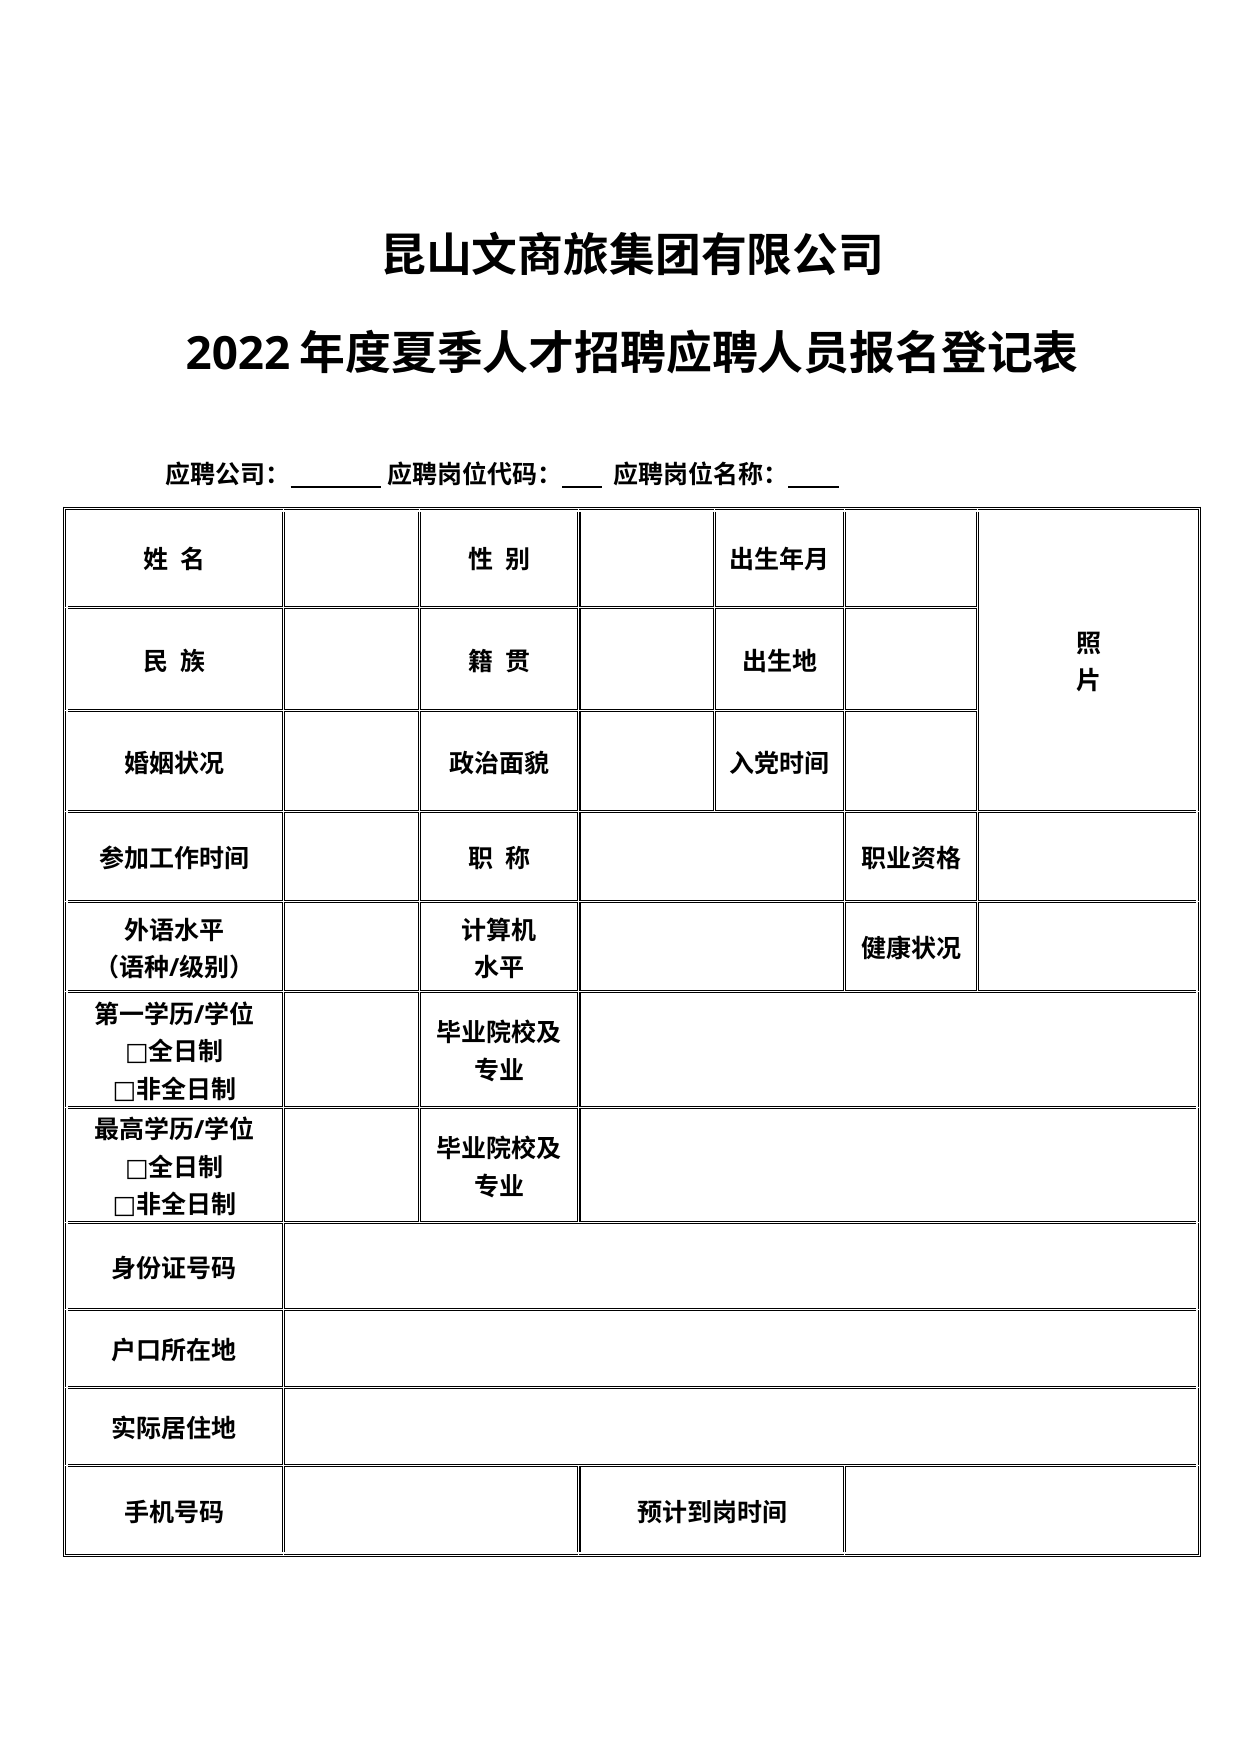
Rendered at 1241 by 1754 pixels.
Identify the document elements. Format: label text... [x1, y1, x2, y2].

table_cell 预计到岗时间 [579, 1467, 844, 1554]
table_cell 第一学历/学位 □全日制 □非全日制 [65, 990, 283, 1106]
table_header 出生年月 [714, 510, 844, 606]
table_header [845, 510, 977, 606]
table_cell [846, 712, 976, 810]
table_header 性 别 [419, 508, 579, 606]
table_cell 政治面貌 [421, 712, 577, 810]
table_cell 入党时间 [716, 712, 843, 810]
table_cell 外语水平 （语种/级别） [65, 900, 283, 990]
table_cell [285, 609, 418, 709]
table_cell 计算机 水平 [421, 903, 577, 990]
table_cell [285, 903, 418, 990]
table_cell [581, 903, 843, 990]
table_cell [978, 900, 1199, 990]
table_cell 最高学历/学位 □全日制 □非全日制 [66, 1106, 282, 1221]
table_cell 实际居住地 [66, 1386, 282, 1464]
table_cell [283, 1465, 579, 1554]
table_cell [978, 810, 1199, 900]
table_cell [581, 1106, 1198, 1221]
table_cell [285, 993, 418, 1106]
table_header 姓 名 [66, 510, 283, 606]
table_cell 职 称 [421, 813, 577, 900]
table_cell 毕业院校及专业 [421, 993, 577, 1106]
table_cell 手机号码 [65, 1464, 283, 1554]
table_cell [285, 712, 418, 810]
table_cell [581, 712, 713, 810]
table_cell 参加工作时间 [65, 810, 283, 900]
table_header [283, 510, 419, 606]
table_cell 户口所在地 [66, 1308, 282, 1386]
table_cell [285, 1308, 1198, 1386]
table_cell [579, 990, 1199, 1106]
table_cell [581, 609, 713, 709]
table_cell [283, 1221, 1199, 1308]
table_cell 身份证号码 [65, 1221, 283, 1308]
table_cell 民 族 [66, 606, 282, 709]
table_cell [846, 609, 976, 709]
table_cell [285, 1386, 1198, 1464]
table_cell 籍 贯 [421, 609, 577, 709]
table_cell [285, 1109, 418, 1221]
table_cell 健康状况 [846, 903, 976, 990]
table_cell [285, 813, 418, 900]
text 昆山文商旅集团有限公司 [165, 203, 1098, 301]
text 2022年度夏季人才招聘应聘人员报名登记表 [165, 301, 1098, 398]
table_cell [581, 813, 843, 900]
table_cell 职业资格 [846, 813, 976, 900]
table_cell [845, 1464, 1199, 1554]
table_cell 毕业院校及专业 [421, 1109, 577, 1221]
table_cell 婚姻状况 [66, 709, 282, 810]
text 应聘公司： 应聘岗位代码： 应聘岗位名称： [165, 442, 1098, 494]
table_header [579, 510, 714, 606]
table_header 照 片 [978, 510, 1198, 810]
table_cell 出生地 [716, 609, 843, 709]
